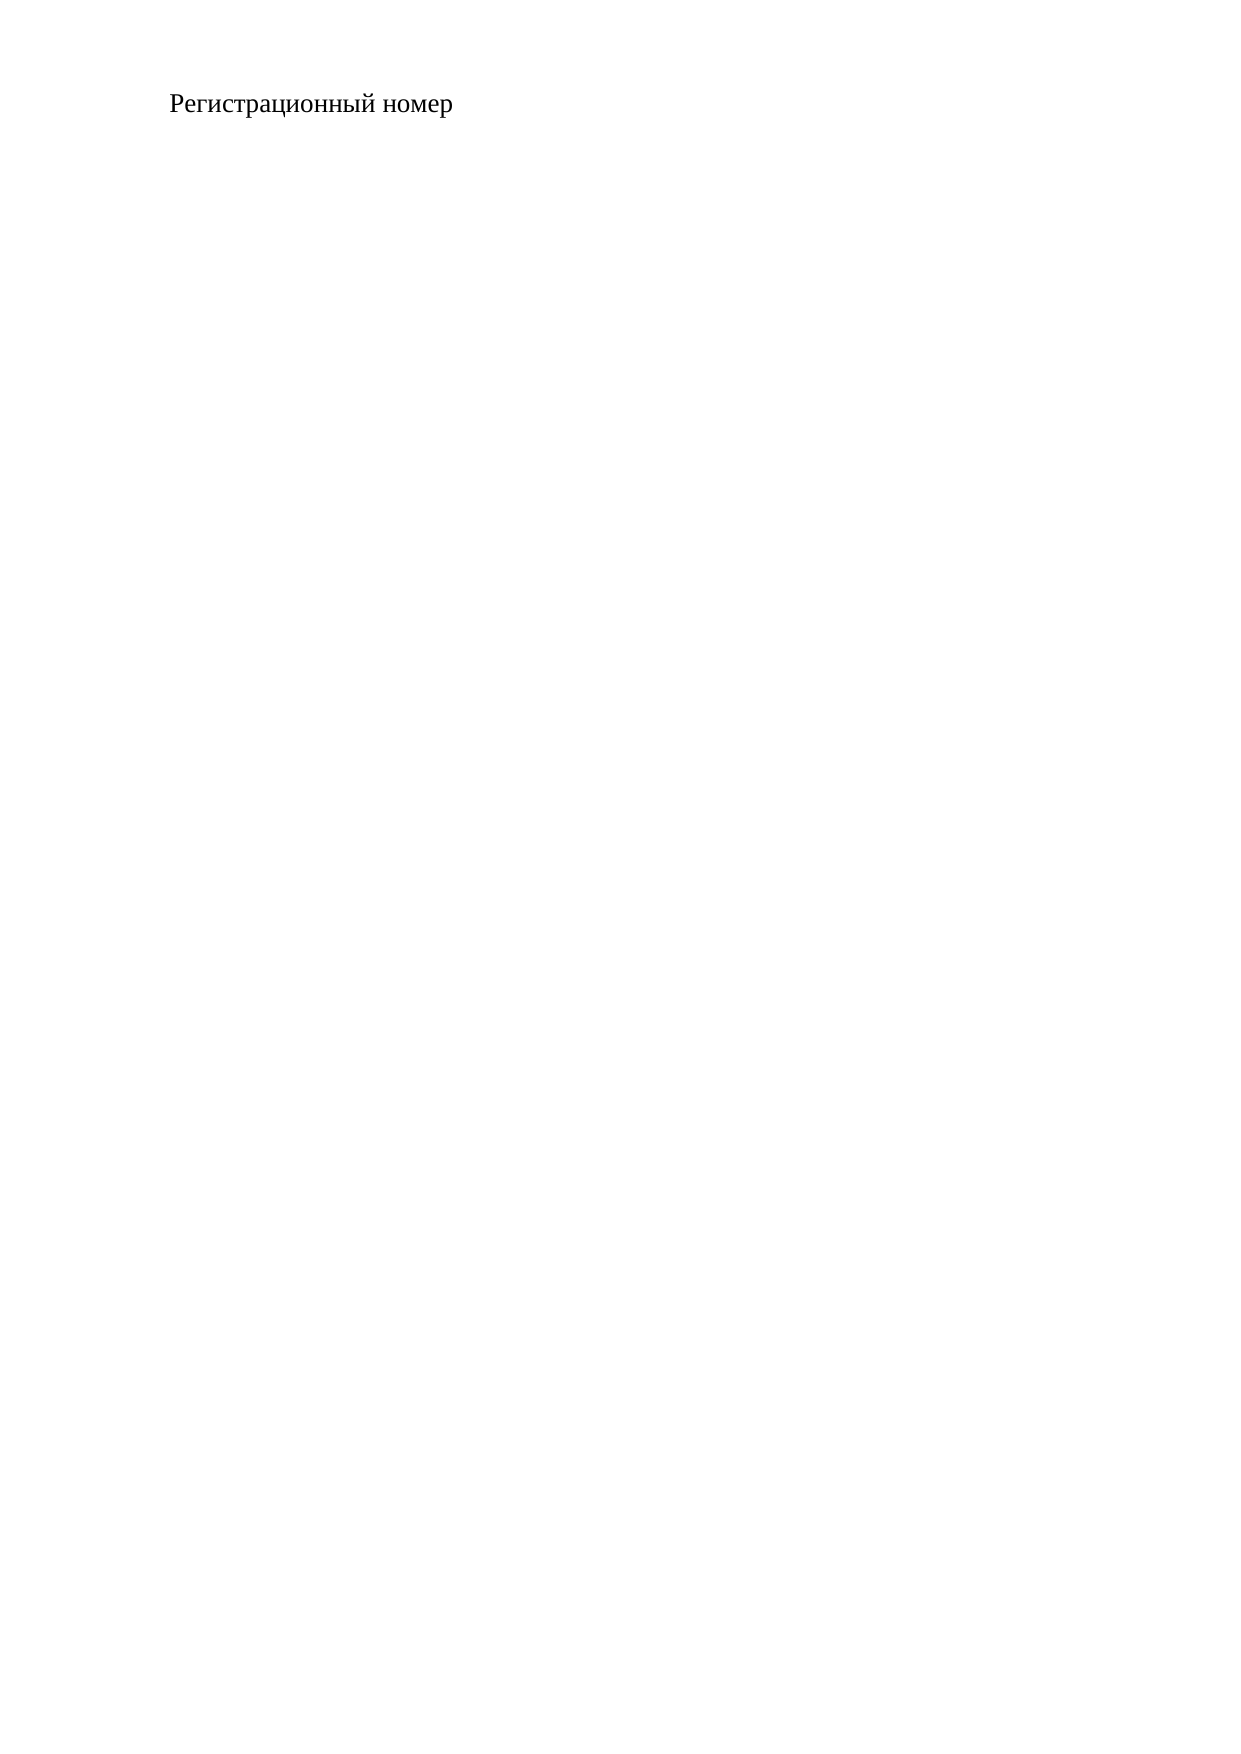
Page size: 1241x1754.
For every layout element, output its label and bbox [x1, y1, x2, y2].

subtitle [164, 87, 486, 119]
